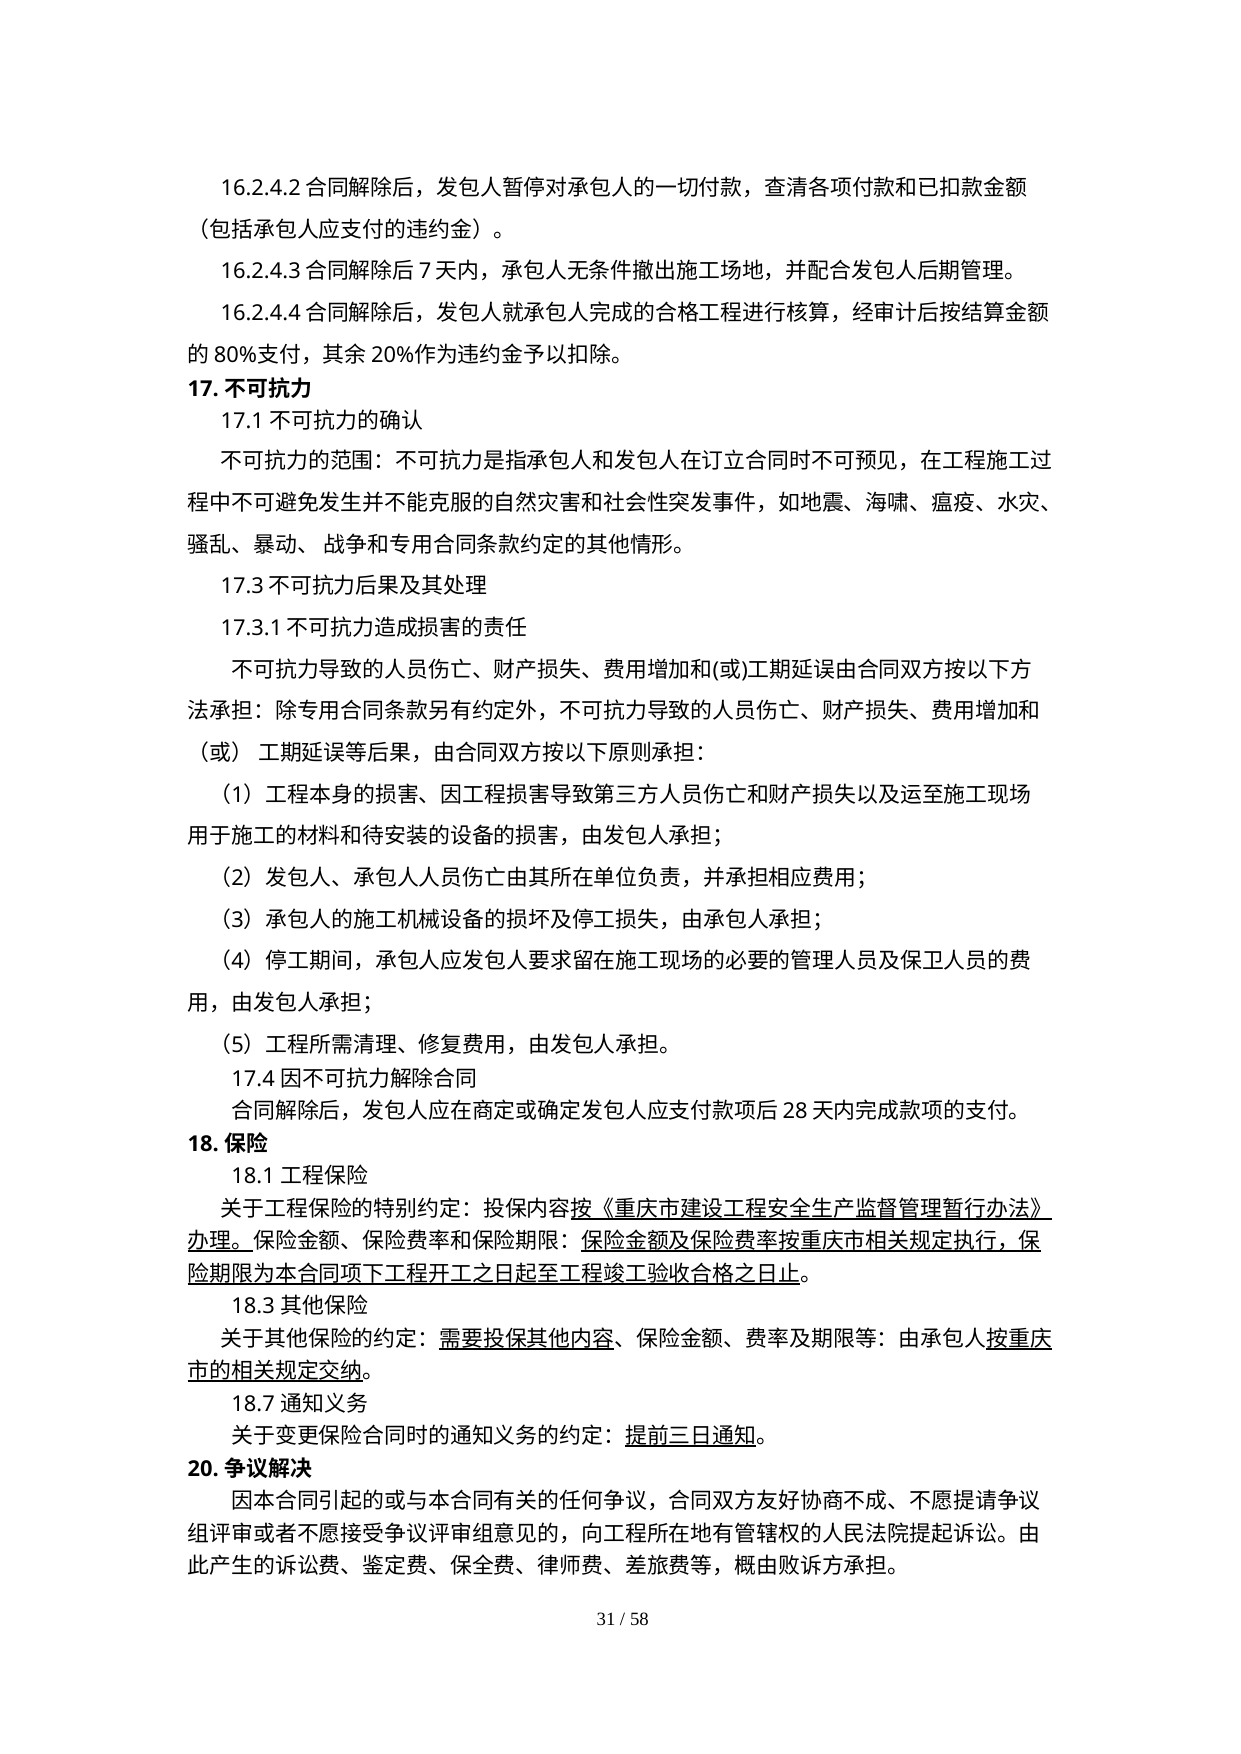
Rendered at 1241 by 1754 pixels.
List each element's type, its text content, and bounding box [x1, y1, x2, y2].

text （2）发包人、承包人人员伤亡由其所在单位负责，并承担相应费用； [187, 852, 1053, 894]
text 17.3不可抗力后果及其处理 [187, 560, 1053, 602]
text （5）工程所需清理、修复费用，由发包人承担。 [187, 1019, 1053, 1060]
text （4）停工期间，承包人应发包人要求留在施工现场的必要的管理人员及保卫人员的费用，由发包人承担； [187, 935, 1053, 1019]
text 20. 争议解决 [187, 1450, 1053, 1483]
text 关于其他保险的约定：需要投保其他内容、保险金额、费率及期限等：由承包人按重庆市的相关规定交纳。 [187, 1320, 1053, 1385]
text 17.3.1不可抗力造成损害的责任 [187, 602, 1053, 644]
text 关于变更保险合同时的通知义务的约定：提前三日通知。 [187, 1418, 1053, 1450]
text 18. 保险 [187, 1125, 1053, 1158]
text 不可抗力的范围：不可抗力是指承包人和发包人在订立合同时不可预见，在工程施工过程中不可避免发生并不能克服的自然灾害和社会性突发事件，如地震、海啸、瘟疫、水灾、骚乱、暴动、 战争和专用合同条款约定的其他情形。 [187, 435, 1053, 560]
text （3）承包人的施工机械设备的损坏及停工损失，由承包人承担； [187, 894, 1053, 935]
text 18.3 其他保险 [187, 1288, 1053, 1320]
text 17. 不可抗力 [187, 370, 1053, 403]
text 17.4 因不可抗力解除合同 [187, 1060, 1053, 1093]
text 因本合同引起的或与本合同有关的任何争议，合同双方友好协商不成、不愿提请争议组评审或者不愿接受争议评审组意见的，向工程所在地有管辖权的人民法院提起诉讼。由此产生的诉讼费、鉴定费、保全费、律师费、差旅费等，概由败诉方承担。 [187, 1483, 1053, 1580]
text 18.7 通知义务 [187, 1385, 1053, 1418]
text 18.1 工程保险 [187, 1158, 1053, 1190]
text 关于工程保险的特别约定：投保内容按《重庆市建设工程安全生产监督管理暂行办法》办理。保险金额、保险费率和保险期限：保险金额及保险费率按重庆市相关规定执行，保险期限为本合同项下工程开工之日起至工程竣工验收合格之日止。 [187, 1190, 1053, 1288]
text 17.1 不可抗力的确认 [187, 403, 1053, 435]
text （1）工程本身的损害、因工程损害导致第三方人员伤亡和财产损失以及运至施工现场用于施工的材料和待安装的设备的损害，由发包人承担； [187, 769, 1053, 852]
text 16.2.4.3合同解除后7天内，承包人无条件撤出施工场地，并配合发包人后期管理。 [187, 245, 1053, 287]
text 合同解除后，发包人应在商定或确定发包人应支付款项后28天内完成款项的支付。 [187, 1093, 1053, 1125]
text 16.2.4.4合同解除后，发包人就承包人完成的合格工程进行核算，经审计后按结算金额的80%支付，其余20%作为违约金予以扣除。 [187, 287, 1053, 370]
text 16.2.4.2合同解除后，发包人暂停对承包人的一切付款，查清各项付款和已扣款金额（包括承包人应支付的违约金）。 [187, 162, 1053, 245]
text 不可抗力导致的人员伤亡、财产损失、费用增加和(或)工期延误由合同双方按以下方法承担：除专用合同条款另有约定外，不可抗力导致的人员伤亡、财产损失、费用增加和（或） 工期延误等后果，由合同双方按以下原则承担： [187, 644, 1053, 769]
